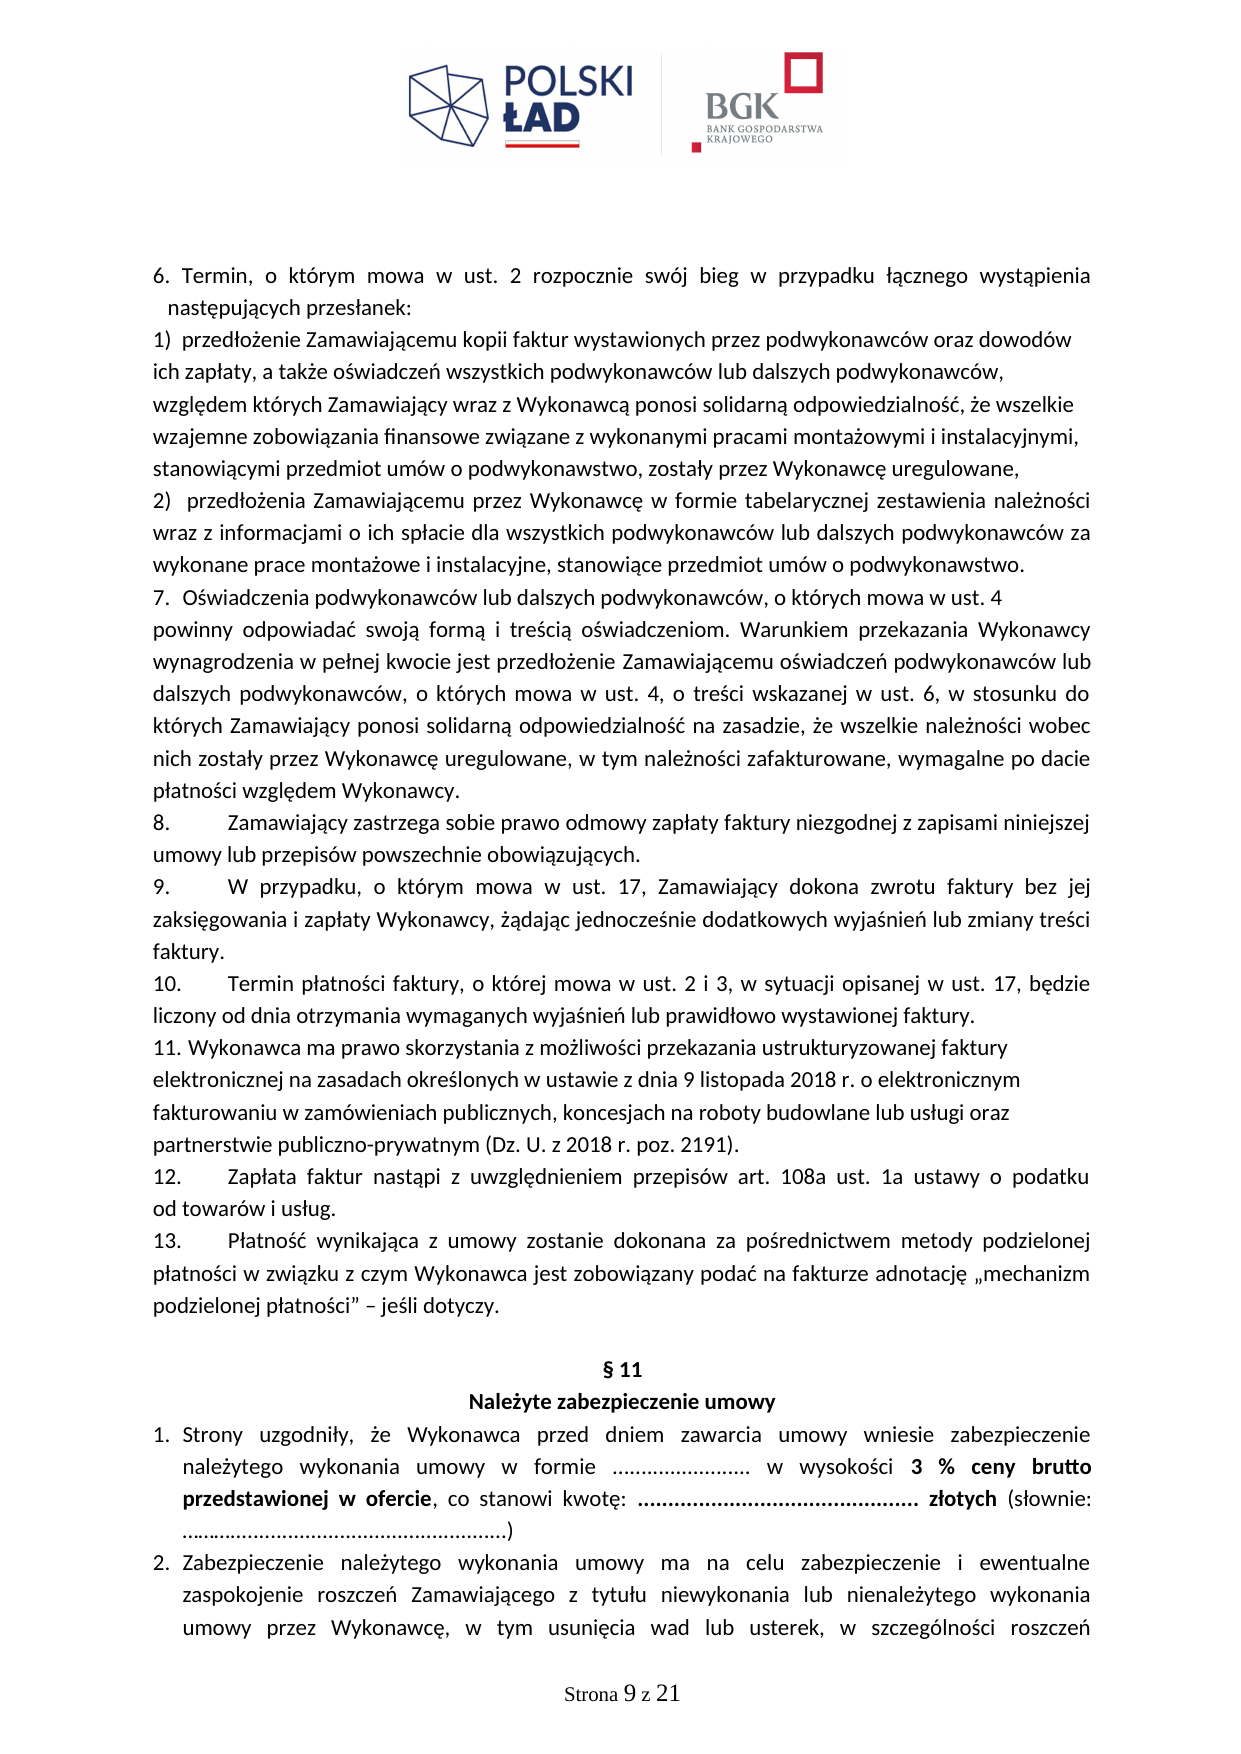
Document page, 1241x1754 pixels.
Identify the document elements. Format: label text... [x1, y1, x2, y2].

list Zapłata faktur nastąpi z uwzględnieniem przepisów art. 108a ust. 1a ustawy o podatku od towarów i usług. [153, 1162, 1092, 1222]
list Zamawiający zastrzega sobie prawo odmowy zapłaty faktury niezgodnej z zapisami niniejszej umowy lub przepisów powszechnie obowiązujących. [153, 808, 1092, 868]
text 6. Termin, o którym mowa w ust. 2 rozpocznie swój bieg w przypadku łącznego wystąpienia następujących przesłanek: [153, 261, 1092, 321]
picture [397, 44, 848, 165]
text 2) przedłożenia Zamawiającemu przez Wykonawcę w formie tabelarycznej zestawienia należności wraz z informacjami o ich spłacie dla wszystkich podwykonawców lub dalszych podwykonawców za wykonane prace montażowe i instalacyjne, stanowiące przedmiot umów o podwykonawstwo. [153, 486, 1092, 579]
list W przypadku, o którym mowa w ust. 17, Zamawiający dokona zwrotu faktury bez jej zaksięgowania i zapłaty Wykonawcy, żądając jednocześnie dodatkowych wyjaśnień lub zmiany treści faktury. [153, 872, 1092, 965]
list Strony uzgodniły, że Wykonawca przed dniem zawarcia umowy wniesie zabezpieczenie należytego wykonania umowy w formie ........................ w wysokości 3 % ceny brutto przedstawionej w ofercie, co stanowi kwotę: .............................................. złotych (słownie: ………................................................) [153, 1420, 1092, 1544]
list Termin płatności faktury, o której mowa w ust. 2 i 3, w sytuacji opisanej w ust. 17, będzie liczony od dnia otrzymania wymaganych wyjaśnień lub prawidłowo wystawionej faktury. [153, 969, 1092, 1029]
text powinny odpowiadać swoją formą i treścią oświadczeniom. Warunkiem przekazania Wykonawcy wynagrodzenia w pełnej kwocie jest przedłożenie Zamawiającemu oświadczeń podwykonawców lub dalszych podwykonawców, o których mowa w ust. 4, o treści wskazanej w ust. 6, w stosunku do których Zamawiający ponosi solidarną odpowiedzialność na zasadzie, że wszelkie należności wobec nich zostały przez Wykonawcę uregulowane, w tym należności zafakturowane, wymagalne po dacie płatności względem Wykonawcy. [153, 615, 1092, 804]
text Należyte zabezpieczenie umowy [153, 1387, 1092, 1416]
text § 11 [153, 1355, 1092, 1383]
list Płatność wynikająca z umowy zostanie dokonana za pośrednictwem metody podzielonej płatności w związku z czym Wykonawca jest zobowiązany podać na fakturze adnotację „mechanizm podzielonej płatności” – jeśli dotyczy. [153, 1227, 1092, 1319]
text 1) przedłożenie Zamawiającemu kopii faktur wystawionych przez podwykonawców oraz dowodów ich zapłaty, a także oświadczeń wszystkich podwykonawców lub dalszych podwykonawców, względem których Zamawiający wraz z Wykonawcą ponosi solidarną odpowiedzialność, że wszelkie wzajemne zobowiązania finansowe związane z wykonanymi pracami montażowymi i instalacyjnymi, stanowiącymi przedmiot umów o podwykonawstwo, zostały przez Wykonawcę uregulowane, [153, 325, 1092, 482]
list Wykonawca ma prawo skorzystania z możliwości przekazania ustrukturyzowanej faktury elektronicznej na zasadach określonych w ustawie z dnia 9 listopada 2018 r. o elektronicznym fakturowaniu w zamówieniach publicznych, koncesjach na roboty budowlane lub usługi oraz partnerstwie publiczno-prywatnym (Dz. U. z 2018 r. poz. 2191). [153, 1033, 1092, 1158]
list Oświadczenia podwykonawców lub dalszych podwykonawców, o których mowa w ust. 4 [153, 583, 1092, 611]
